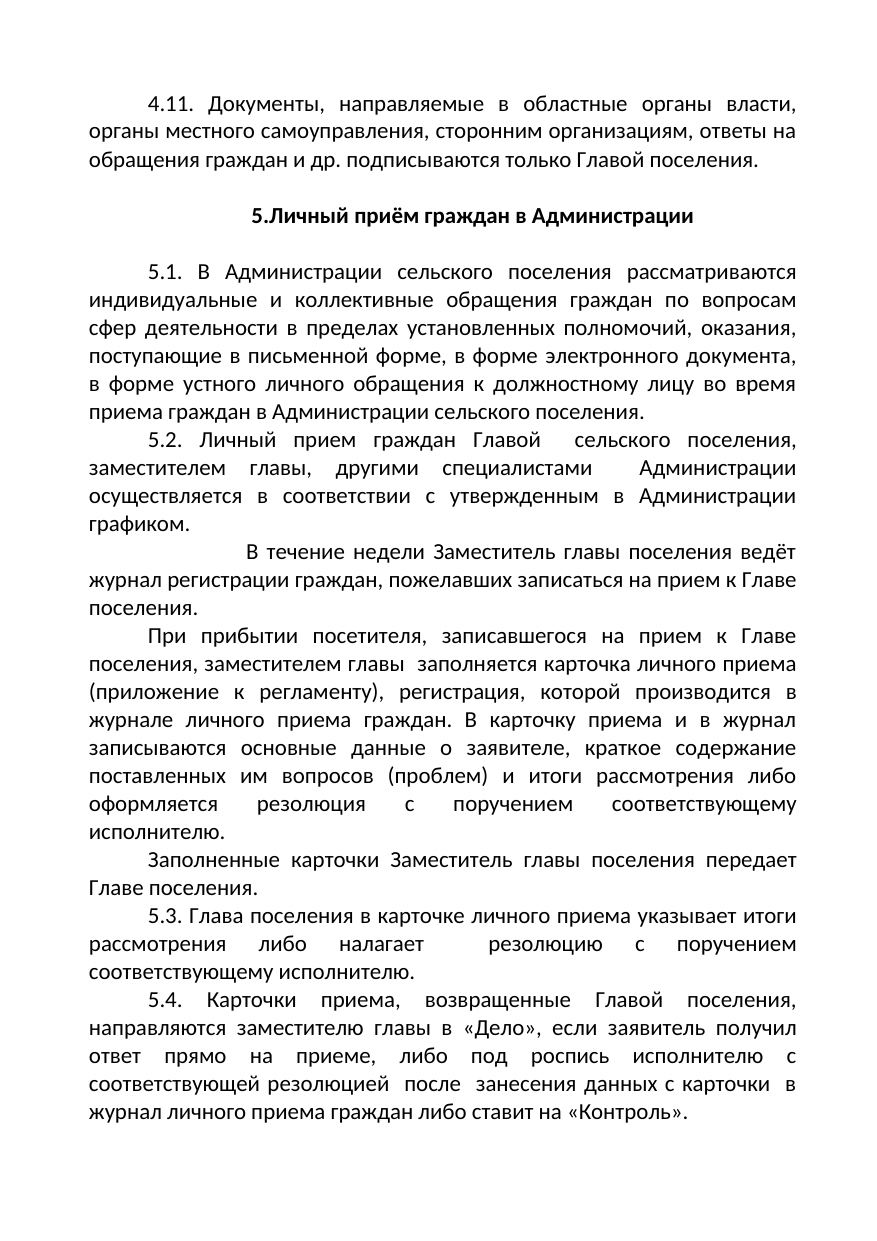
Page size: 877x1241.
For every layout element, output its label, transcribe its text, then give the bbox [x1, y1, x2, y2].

text 5.3. Глава поселения в карточке личного приема указывает итоги рассмотрения либо налагает резолюцию с поручением соответствующему исполнителю. [89, 901, 797, 985]
text 5.1. В Администрации сельского поселения рассматриваются индивидуальные и коллективные обращения граждан по вопросам сфер деятельности в пределах установленных полномочий, оказания, поступающие в письменной форме, в форме электронного документа, в форме устного личного обращения к должностному лицу во время приема граждан в Администрации сельского поселения. [89, 257, 797, 425]
text Заполненные карточки Заместитель главы поселения передает Главе поселения. [89, 845, 797, 901]
text При прибытии посетителя, записавшегося на прием к Главе поселения, заместителем главы заполняется карточка личного приема (приложение к регламенту), регистрация, которой производится в журнале личного приема граждан. В карточку приема и в журнал записываются основные данные о заявителе, краткое содержание поставленных им вопросов (проблем) и итоги рассмотрения либо оформляется резолюция с поручением соответствующему исполнителю. [89, 621, 797, 845]
text 5.Личный приём граждан в Администрации [89, 201, 797, 229]
text 5.4. Карточки приема, возвращенные Главой поселения, направляются заместителю главы в «Дело», если заявитель получил ответ прямо на приеме, либо под роспись исполнителю с соответствующей резолюцией после занесения данных с карточки в журнал личного приема граждан либо ставит на «Контроль». [89, 985, 797, 1125]
text 5.2. Личный прием граждан Главой сельского поселения, заместителем главы, другими специалистами Администрации осуществляется в соответствии с утвержденным в Администрации графиком. [89, 425, 797, 537]
text 4.11. Документы, направляемые в областные органы власти, органы местного самоуправления, сторонним организациям, ответы на обращения граждан и др. подписываются только Главой поселения. [89, 89, 797, 173]
text В течение недели Заместитель главы поселения ведёт журнал регистрации граждан, пожелавших записаться на прием к Главе поселения. [89, 537, 797, 621]
